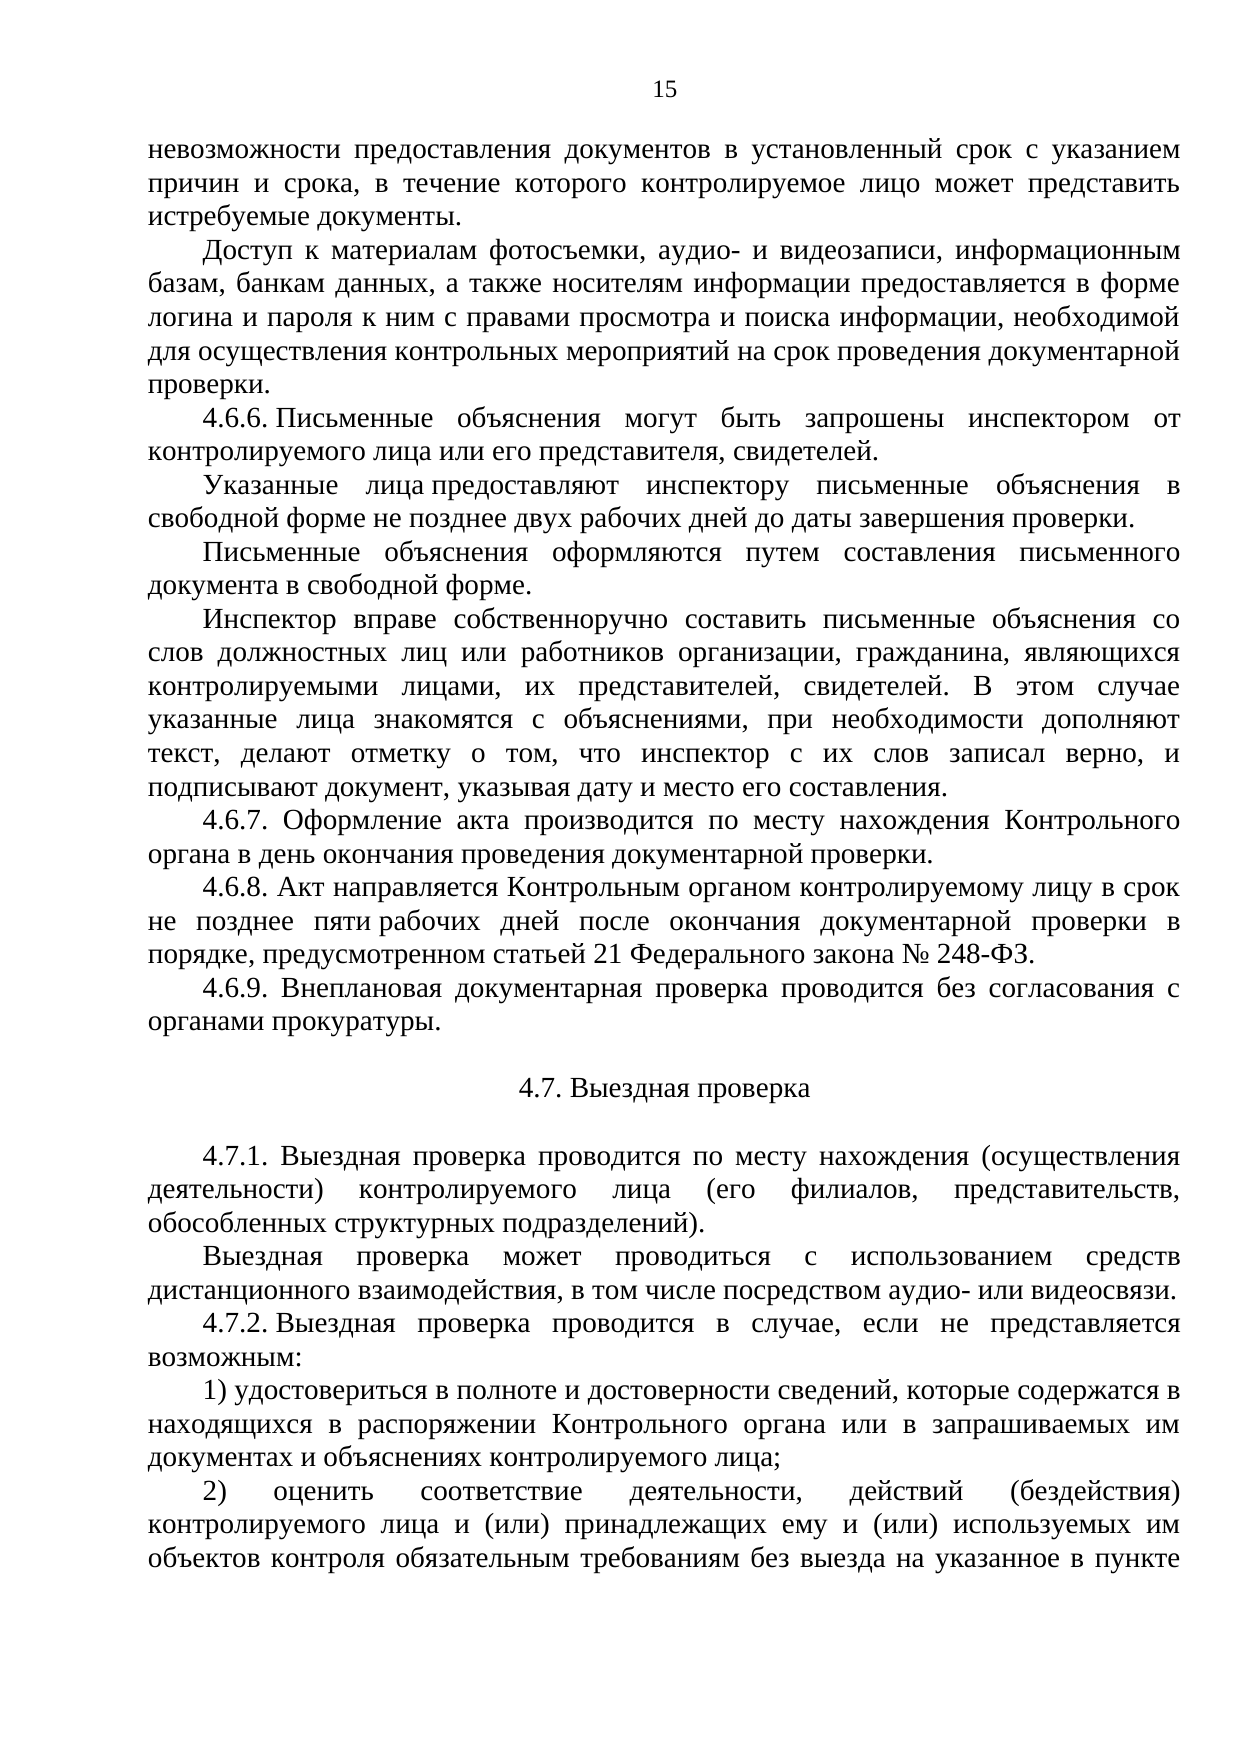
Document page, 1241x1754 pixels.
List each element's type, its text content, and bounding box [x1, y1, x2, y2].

text 4.7.2. Выездная проверка проводится в случае, если не представляется возможным: [148, 1305, 1181, 1372]
text Письменные объяснения оформляются путем составления письменного документа в свободной форме. [148, 534, 1181, 601]
text 4.6.8. Акт направляется Контрольным органом контролируемому лицу в срок не позднее пяти рабочих дней после окончания документарной проверки в порядке, предусмотренном статьей 21 Федерального закона № 248-ФЗ. [148, 869, 1181, 970]
text Инспектор вправе собственноручно составить письменные объяснения со слов должностных лиц или работников организации, гражданина, являющихся контролируемыми лицами, их представителей, свидетелей. В этом случае указанные лица знакомятся с объяснениями, при необходимости дополняют текст, делают отметку о том, что инспектор с их слов записал верно, и подписывают документ, указывая дату и место его составления. [148, 601, 1181, 802]
text 4.7. Выездная проверка [148, 1071, 1181, 1104]
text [148, 1473, 1181, 1574]
text 4.6.6. Письменные объяснения могут быть запрошены инспектором от контролируемого лица или его представителя, свидетелей. [148, 400, 1181, 467]
text Выездная проверка может проводиться с использованием средств дистанционного взаимодействия, в том числе посредством аудио- или видеосвязи. [148, 1238, 1181, 1305]
text 4.6.7. Оформление акта производится по месту нахождения Контрольного органа в день окончания проведения документарной проверки. [148, 802, 1181, 869]
text 4.7.1. Выездная проверка проводится по месту нахождения (осуществления деятельности) контролируемого лица (его филиалов, представительств, обособленных структурных подразделений). [148, 1138, 1181, 1238]
text 1) удостовериться в полноте и достоверности сведений, которые содержатся в находящихся в распоряжении Контрольного органа или в запрашиваемых им документах и объяснениях контролируемого лица; [148, 1372, 1181, 1473]
text Указанные лица предоставляют инспектору письменные объяснения в свободной форме не позднее двух рабочих дней до даты завершения проверки. [148, 467, 1181, 534]
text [148, 131, 1181, 232]
text Доступ к материалам фотосъемки, аудио- и видеозаписи, информационным базам, банкам данных, а также носителям информации предоставляется в форме логина и пароля к ним с правами просмотра и поиска информации, необходимой для осуществления контрольных мероприятий на срок проведения документарной проверки. [148, 232, 1181, 400]
text 4.6.9. Внеплановая документарная проверка проводится без согласования с органами прокуратуры. [148, 970, 1181, 1037]
